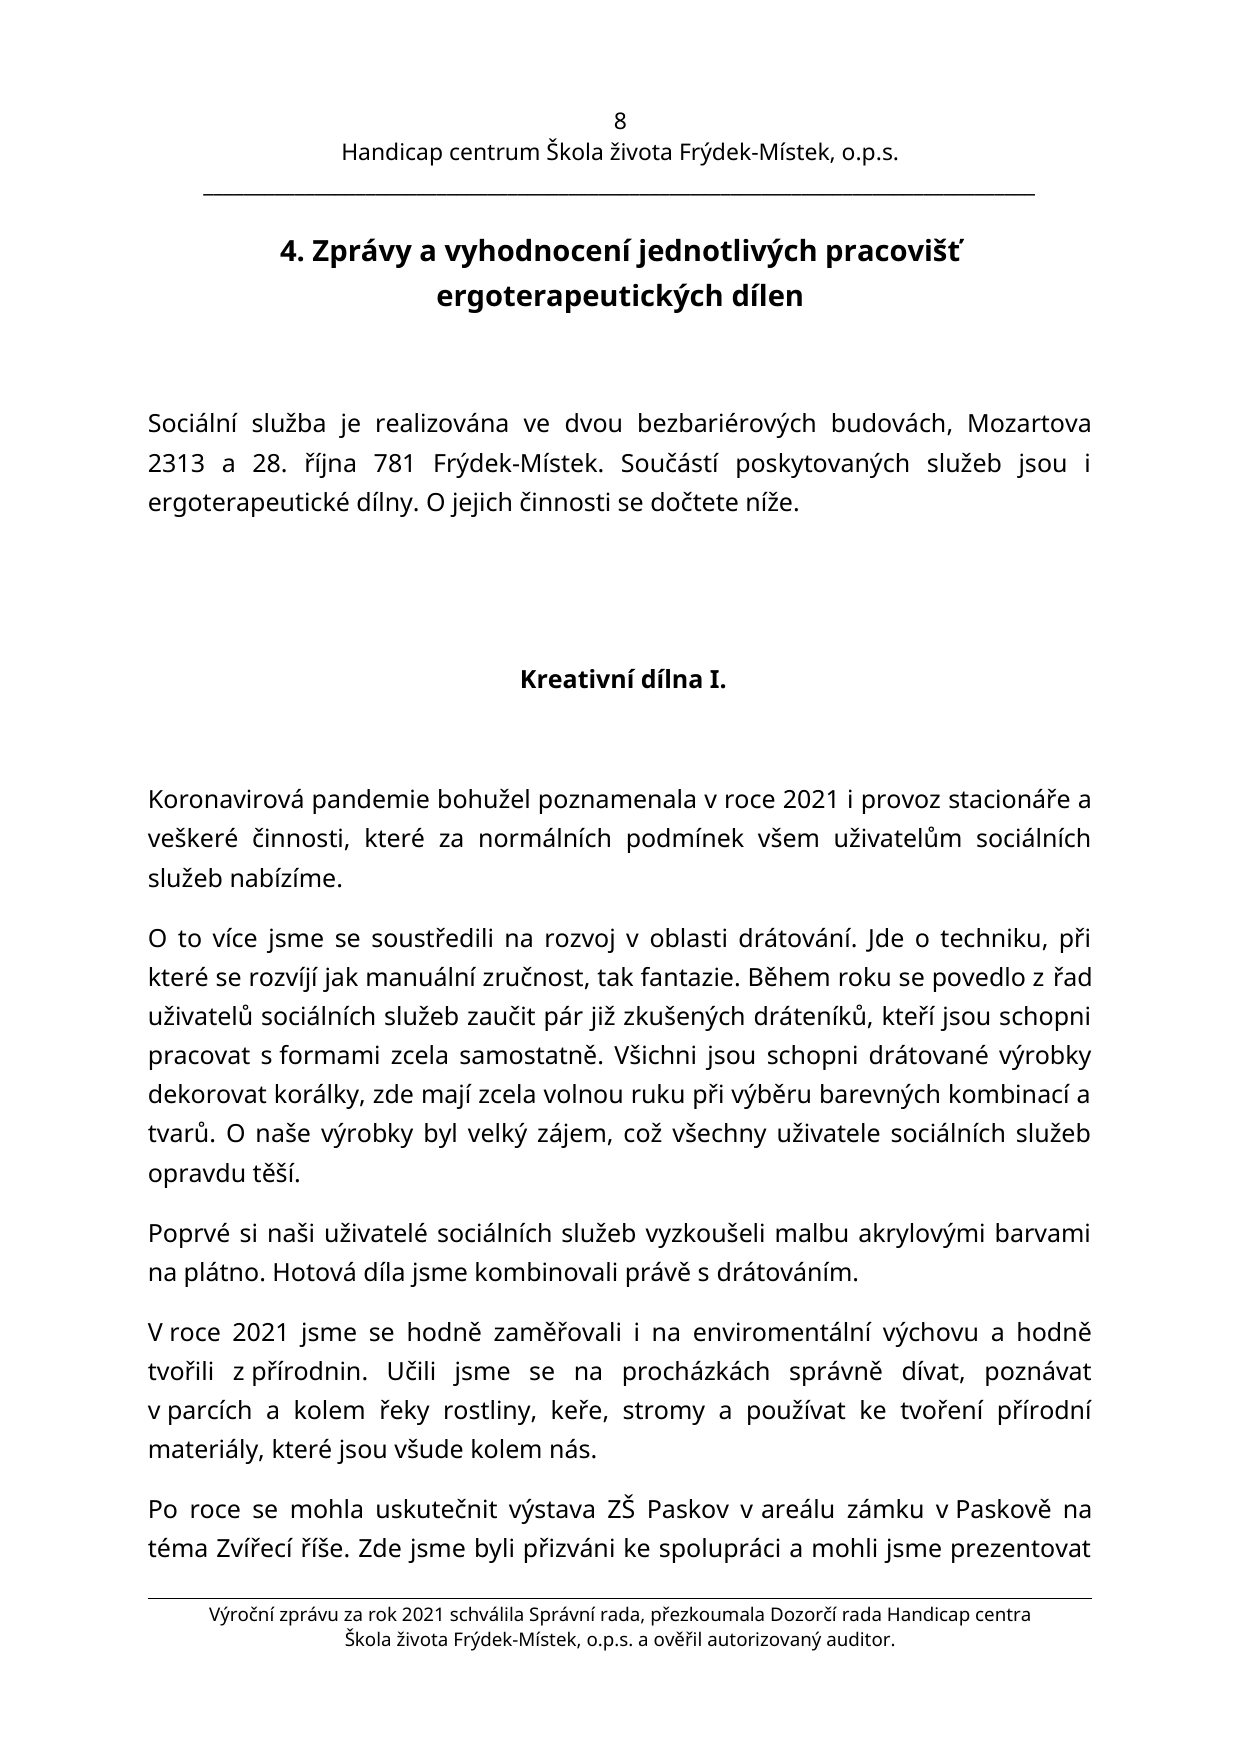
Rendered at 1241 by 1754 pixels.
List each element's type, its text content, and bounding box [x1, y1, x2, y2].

text O to více jsme se soustředili na rozvoj v oblasti drátování. Jde o techniku, při které se rozvíjí jak manuální zručnost, tak fantazie. Během roku se povedlo z řad uživatelů sociálních služeb zaučit pár již zkušených dráteníků, kteří jsou schopni pracovat s formami zcela samostatně. Všichni jsou schopni drátované výrobky dekorovat korálky, zde mají zcela volnou ruku při výběru barevných kombinací a tvarů. O naše výrobky byl velký zájem, což všechny uživatele sociálních služeb opravdu těší. [148, 920, 1092, 1189]
text V roce 2021 jsme se hodně zaměřovali i na enviromentální výchovu a hodně tvořili z přírodnin. Učili jsme se na procházkách správně dívat, poznávat v parcích a kolem řeky rostliny, keře, stromy a používat ke tvoření přírodní materiály, které jsou všude kolem nás. [148, 1314, 1092, 1466]
text Poprvé si naši uživatelé sociálních služeb vyzkoušeli malbu akrylovými barvami na plátno. Hotová díla jsme kombinovali právě s drátováním. [148, 1215, 1092, 1288]
text Koronavirová pandemie bohužel poznamenala v roce 2021 i provoz stacionáře a veškeré činnosti, které za normálních podmínek všem uživatelům sociálních služeb nabízíme. [148, 782, 1092, 894]
text 4. Zprávy a vyhodnocení jednotlivých pracovišť ergoterapeutických dílen [148, 230, 1092, 315]
text Kreativní dílna I. [148, 662, 1092, 696]
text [148, 1492, 1092, 1565]
text Sociální služba je realizována ve dvou bezbariérových budovách, Mozartova 2313 a 28. října 781 Frýdek-Místek. Součástí poskytovaných služeb jsou i ergoterapeutické dílny. O jejich činnosti se dočtete níže. [148, 406, 1092, 518]
